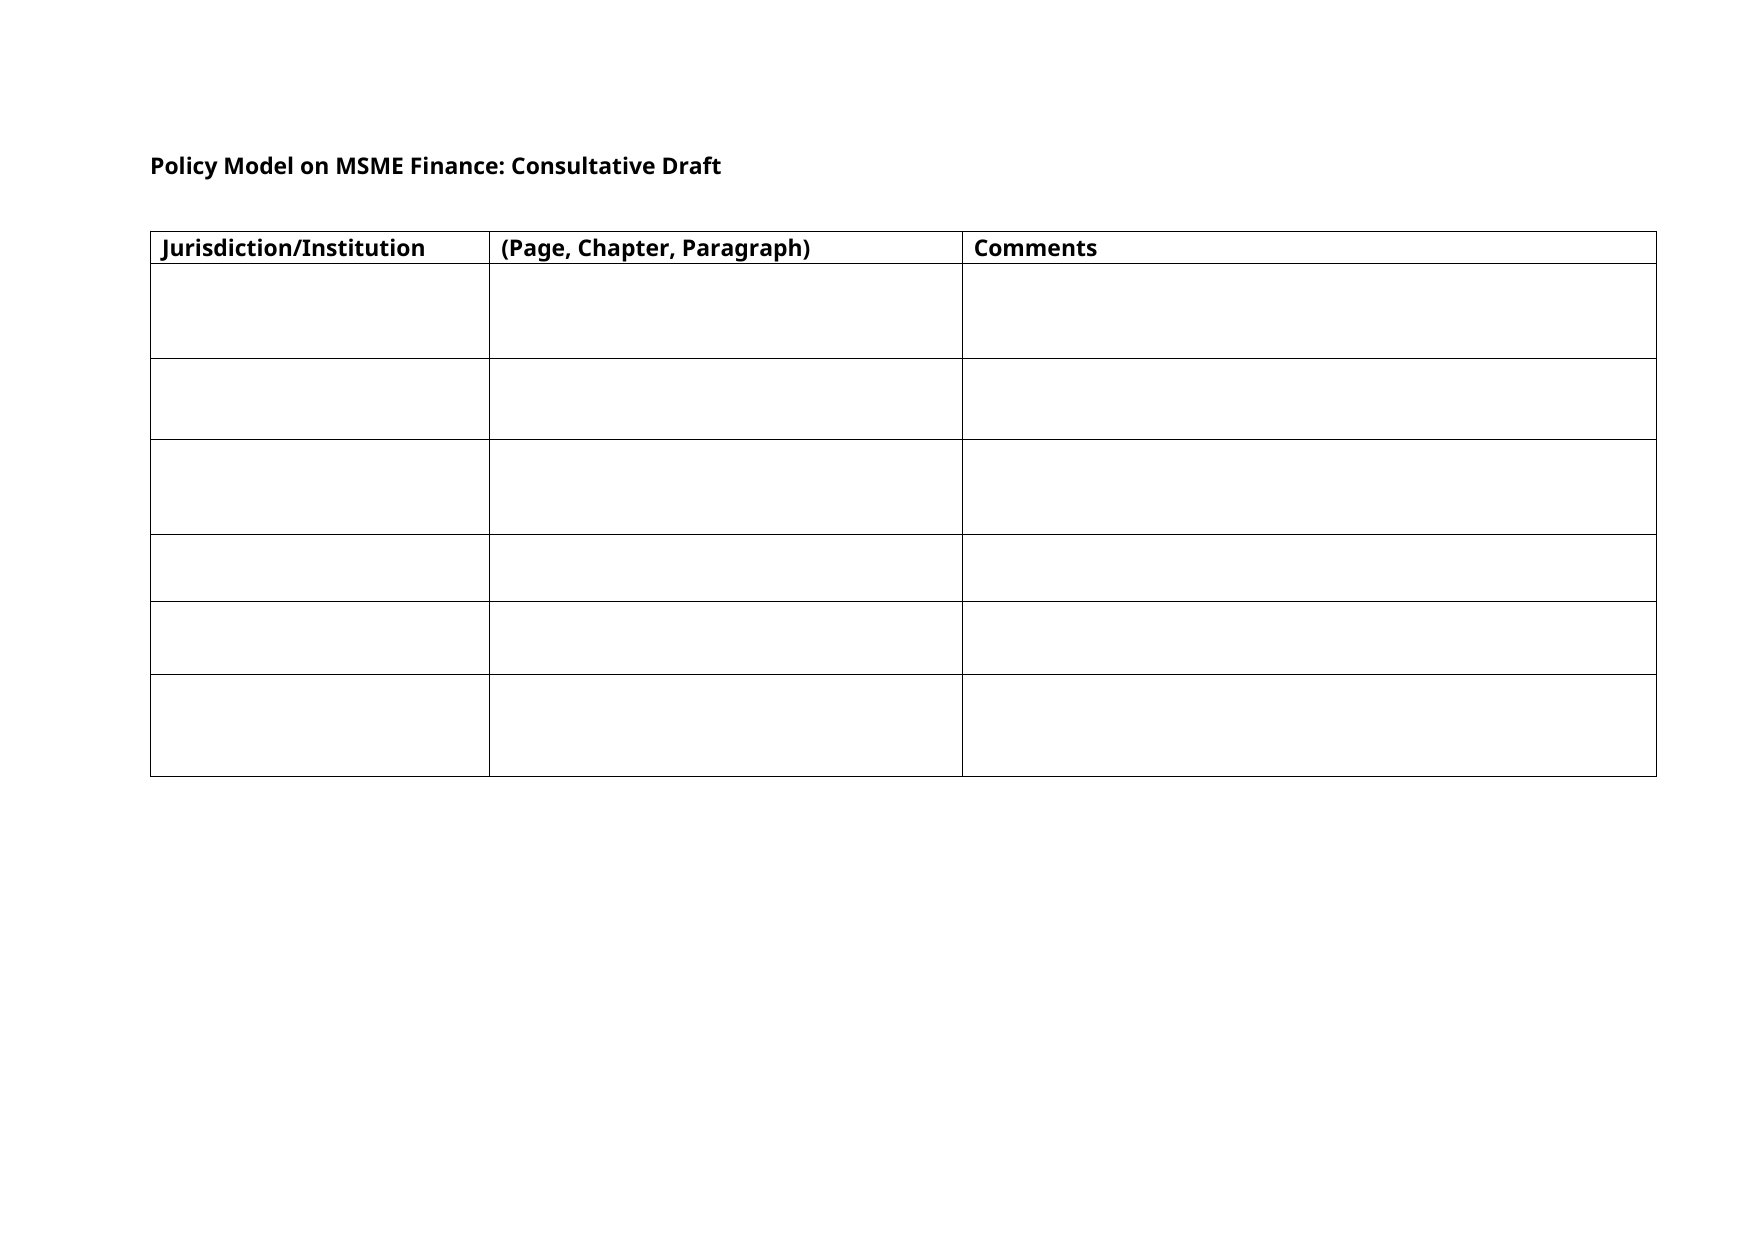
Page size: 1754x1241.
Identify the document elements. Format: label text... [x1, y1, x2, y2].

table_cell [151, 264, 489, 358]
table_cell [963, 602, 1656, 674]
table_header Jurisdiction/Institution [151, 232, 489, 263]
text Policy Model on MSME Finance: Consultative Draft [150, 150, 1604, 181]
table_cell [490, 264, 962, 358]
table_cell [490, 602, 962, 674]
table_cell [151, 359, 489, 439]
table_cell [490, 440, 962, 534]
table_cell [490, 675, 962, 776]
table_cell [151, 535, 489, 601]
table_cell [151, 675, 489, 776]
table_header Comments [963, 232, 1656, 263]
table_cell [963, 440, 1656, 534]
table_cell [963, 535, 1656, 601]
table_cell [963, 264, 1656, 358]
table_cell [151, 602, 489, 674]
table_cell [963, 675, 1656, 776]
table_cell [151, 440, 489, 534]
table_cell [490, 535, 962, 601]
table_cell [490, 359, 962, 439]
table_cell [963, 359, 1656, 439]
table_header (Page, Chapter, Paragraph) [490, 232, 962, 263]
